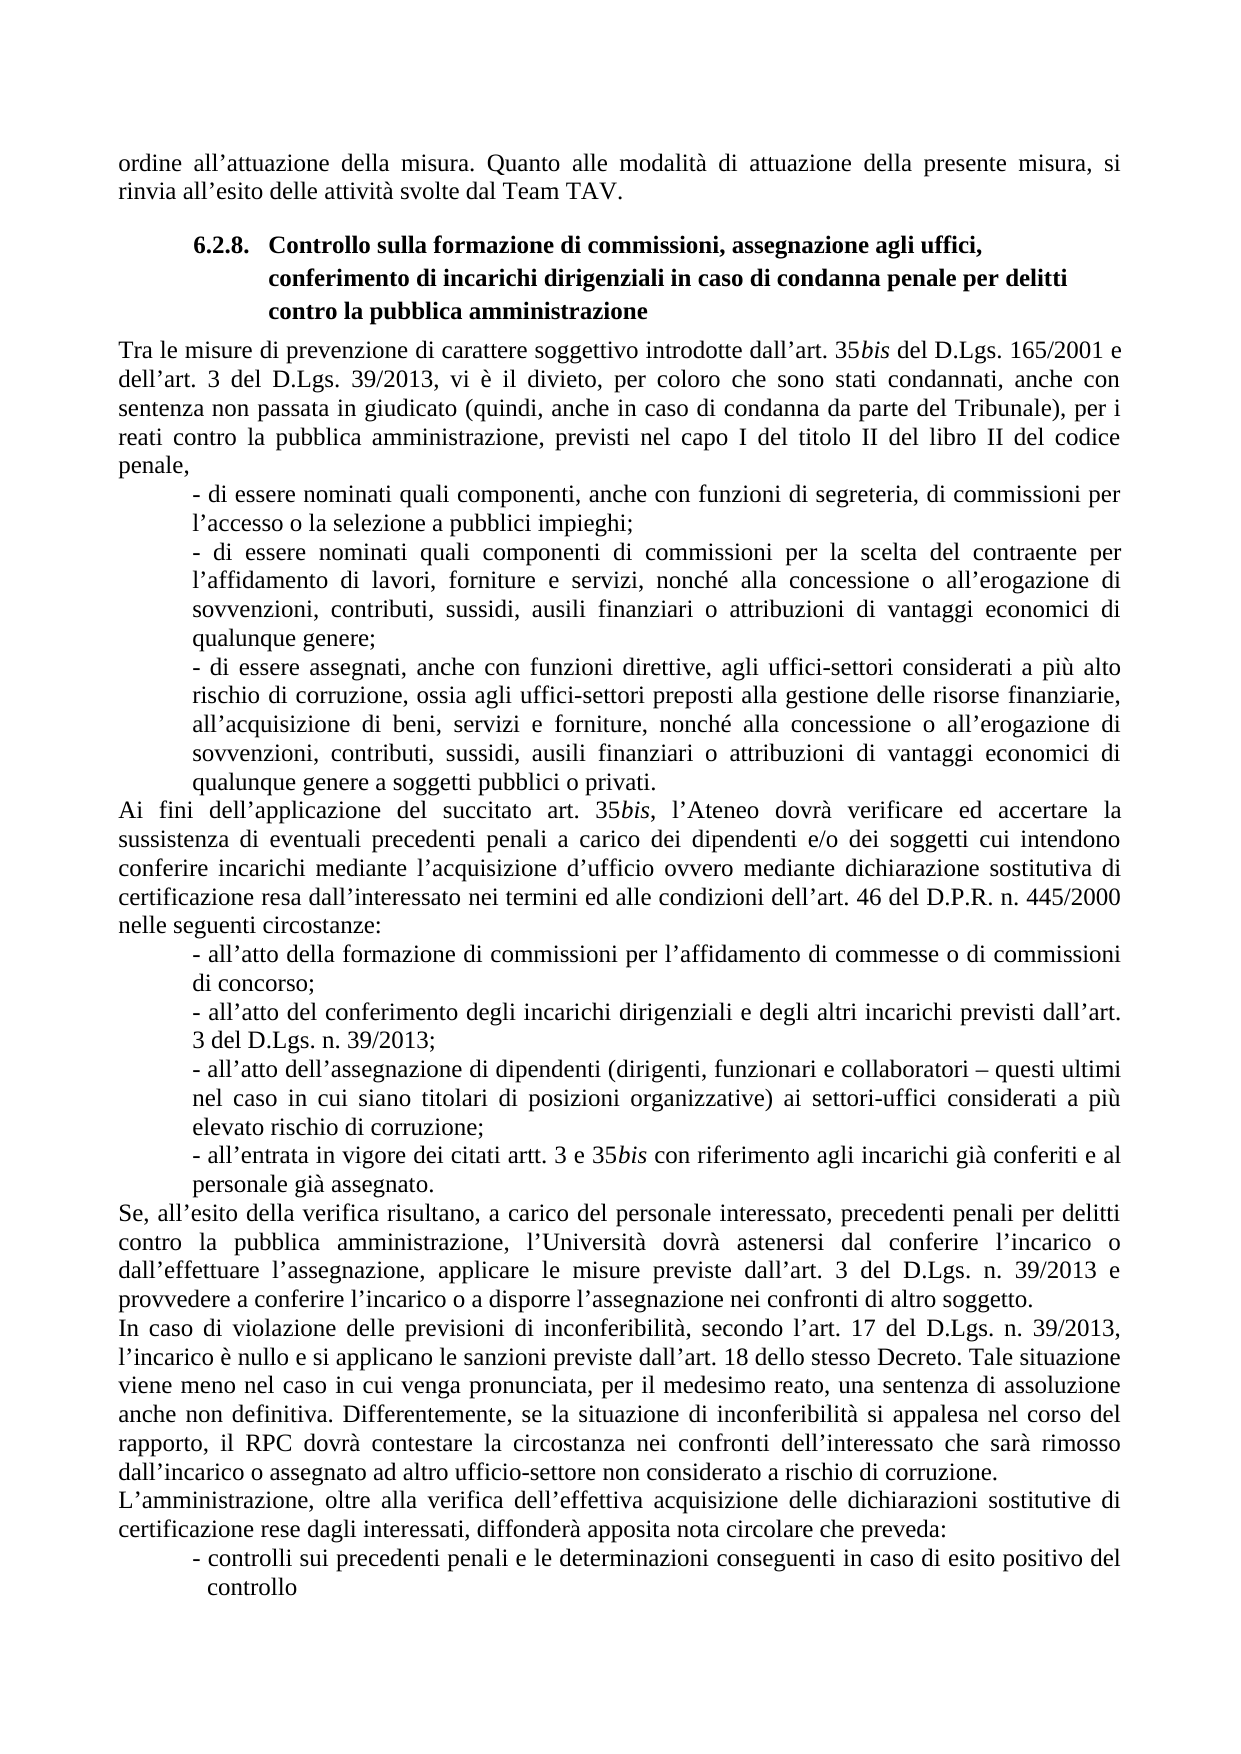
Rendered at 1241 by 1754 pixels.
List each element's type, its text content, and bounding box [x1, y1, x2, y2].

text - di essere nominati quali componenti di commissioni per la scelta del contraente per l’affidamento di lavori, forniture e servizi, nonché alla concessione o all’erogazione di sovvenzioni, contributi, sussidi, ausili finanziari o attribuzioni di vantaggi economici di qualunque genere; [192, 537, 1122, 652]
text - all’atto del conferimento degli incarichi dirigenziali e degli altri incarichi previsti dall’art. 3 del D.Lgs. n. 39/2013; [192, 997, 1122, 1054]
text Se, all’esito della verifica risultano, a carico del personale interessato, precedenti penali per delitti contro la pubblica amministrazione, l’Università dovrà astenersi dal conferire l’incarico o dall’effettuare l’assegnazione, applicare le misure previste dall’art. 3 del D.Lgs. n. 39/2013 e provvedere a conferire l’incarico o a disporre l’assegnazione nei confronti di altro soggetto. [118, 1198, 1122, 1313]
text L’amministrazione, oltre alla verifica dell’effettiva acquisizione delle dichiarazioni sostitutive di certificazione rese dagli interessati, diffonderà apposita nota circolare che preveda: [118, 1485, 1122, 1543]
text - all’entrata in vigore dei citati artt. 3 e 35bis con riferimento agli incarichi già conferiti e al personale già assegnato. [192, 1140, 1122, 1198]
text - all’atto dell’assegnazione di dipendenti (dirigenti, funzionari e collaboratori – questi ultimi nel caso in cui siano titolari di posizioni organizzative) ai settori-uffici considerati a più elevato rischio di corruzione; [192, 1054, 1122, 1140]
subtitle Controllo sulla formazione di commissioni, assegnazione agli uffici, conferimento di incarichi dirigenziali in caso di condanna penale per delitti contro la pubblica amministrazione [193, 230, 1122, 325]
text Ai fini dell’applicazione del succitato art. 35bis, l’Ateneo dovrà verificare ed accertare la sussistenza di eventuali precedenti penali a carico dei dipendenti e/o dei soggetti cui intendono conferire incarichi mediante l’acquisizione d’ufficio ovvero mediante dichiarazione sostitutiva di certificazione resa dall’interessato nei termini ed alle condizioni dell’art. 46 del D.P.R. n. 445/2000 nelle seguenti circostanze: [118, 795, 1122, 939]
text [118, 148, 1122, 205]
text - controlli sui precedenti penali e le determinazioni conseguenti in caso di esito positivo del controllo [192, 1543, 1122, 1600]
text - all’atto della formazione di commissioni per l’affidamento di commesse o di commissioni di concorso; [192, 939, 1122, 997]
text - di essere assegnati, anche con funzioni direttive, agli uffici-settori considerati a più alto rischio di corruzione, ossia agli uffici-settori preposti alla gestione delle risorse finanziarie, all’acquisizione di beni, servizi e forniture, nonché alla concessione o all’erogazione di sovvenzioni, contributi, sussidi, ausili finanziari o attribuzioni di vantaggi economici di qualunque genere a soggetti pubblici o privati. [192, 652, 1122, 795]
text Tra le misure di prevenzione di carattere soggettivo introdotte dall’art. 35bis del D.Lgs. 165/2001 e dell’art. 3 del D.Lgs. 39/2013, vi è il divieto, per coloro che sono stati condannati, anche con sentenza non passata in giudicato (quindi, anche in caso di condanna da parte del Tribunale), per i reati contro la pubblica amministrazione, previsti nel capo I del titolo II del libro II del codice penale, [118, 335, 1122, 479]
text In caso di violazione delle previsioni di inconferibilità, secondo l’art. 17 del D.Lgs. n. 39/2013, l’incarico è nullo e si applicano le sanzioni previste dall’art. 18 dello stesso Decreto. Tale situazione viene meno nel caso in cui venga pronunciata, per il medesimo reato, una sentenza di assoluzione anche non definitiva. Differentemente, se la situazione di inconferibilità si appalesa nel corso del rapporto, il RPC dovrà contestare la circostanza nei confronti dell’interessato che sarà rimosso dall’incarico o assegnato ad altro ufficio-settore non considerato a rischio di corruzione. [118, 1313, 1122, 1485]
text - di essere nominati quali componenti, anche con funzioni di segreteria, di commissioni per l’accesso o la selezione a pubblici impieghi; [192, 479, 1122, 537]
